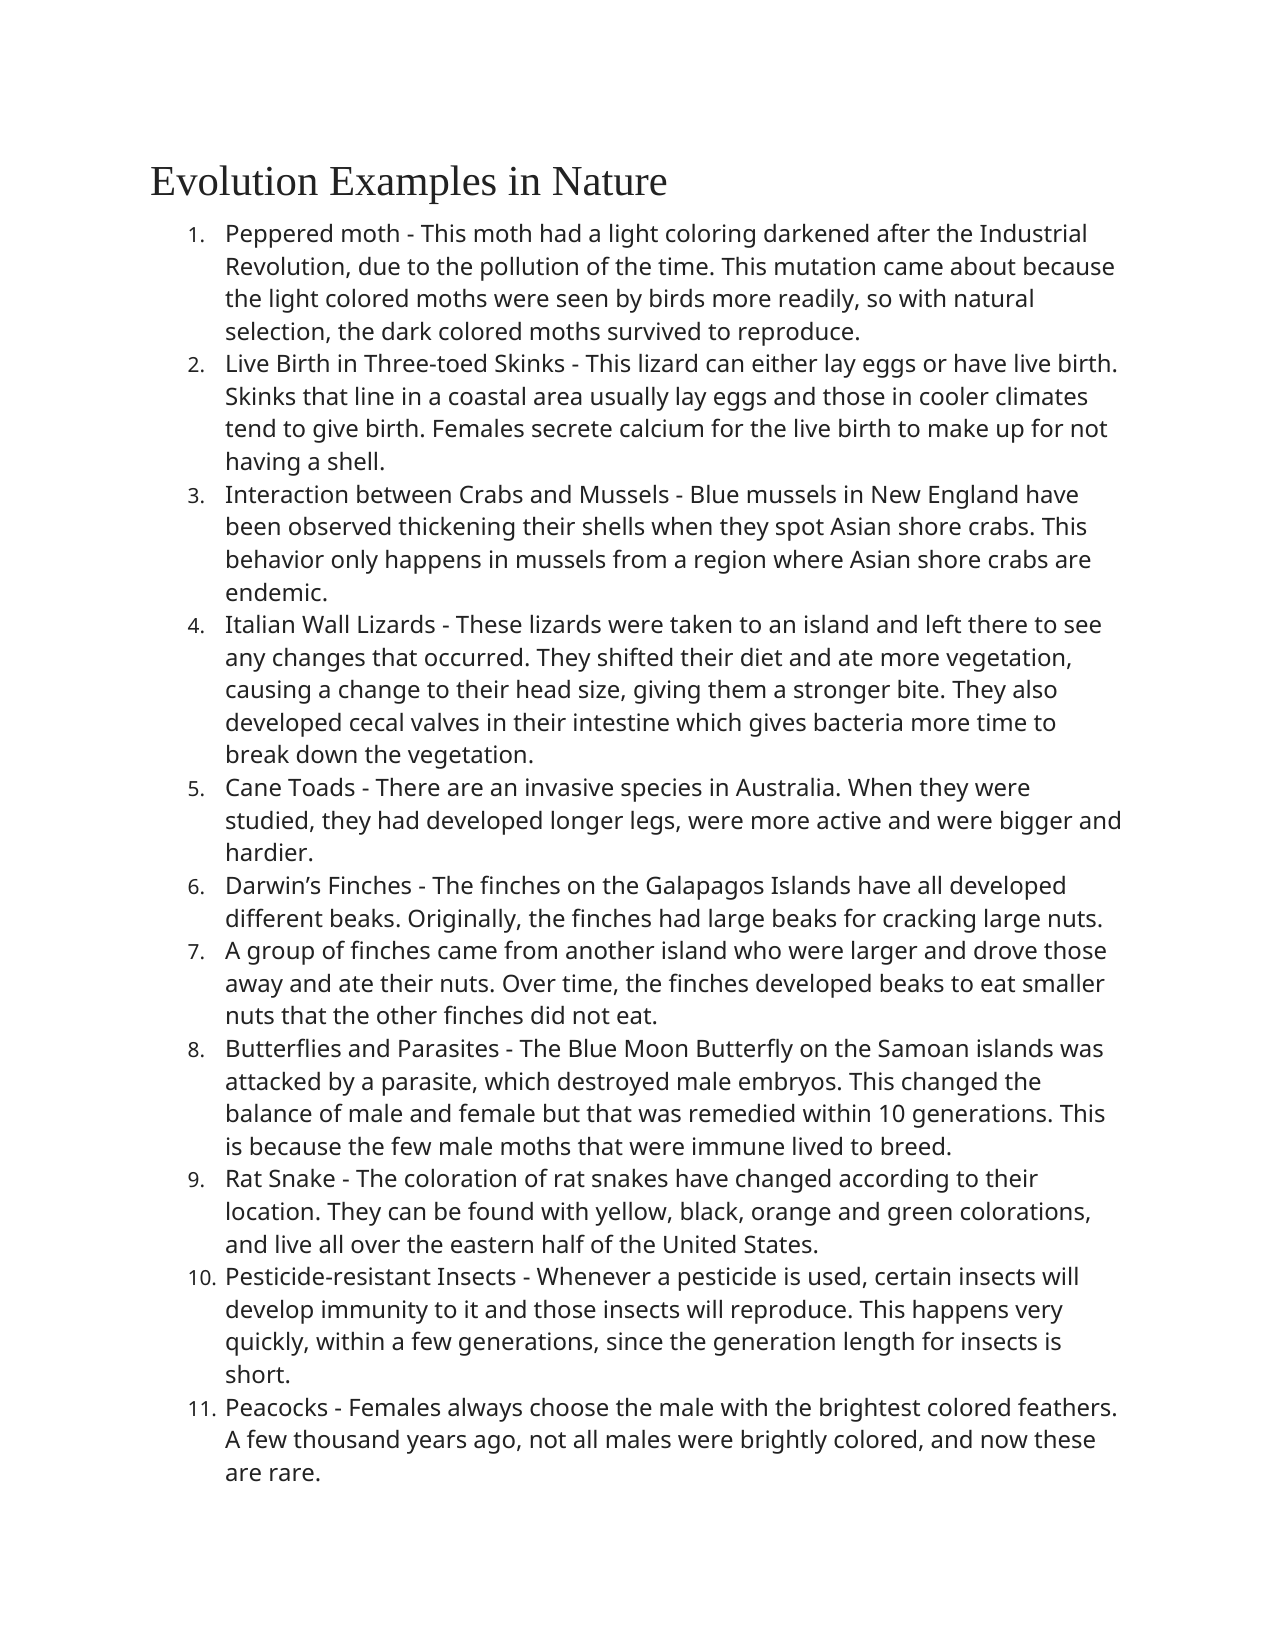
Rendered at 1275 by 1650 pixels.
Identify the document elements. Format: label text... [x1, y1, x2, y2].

list Cane Toads - There are an invasive species in Australia. When they were studied, they had developed longer legs, were more active and were bigger and hardier. [187, 771, 1125, 869]
list Rat Snake - The coloration of rat snakes have changed according to their location. They can be found with yellow, black, orange and green colorations, and live all over the eastern half of the United States. [187, 1162, 1125, 1260]
list Peppered moth - This moth had a light coloring darkened after the Industrial Revolution, due to the pollution of the time. This mutation came about because the light colored moths were seen by birds more readily, so with natural selection, the dark colored moths survived to reproduce. [187, 217, 1125, 347]
list Italian Wall Lizards - These lizards were taken to an island and left there to see any changes that occurred. They shifted their diet and ate more vegetation, causing a change to their head size, giving them a stronger bite. They also developed cecal valves in their intestine which gives bacteria more time to break down the vegetation. [187, 608, 1125, 771]
list Butterflies and Parasites - The Blue Moon Butterfly on the Samoan islands was attacked by a parasite, which destroyed male embryos. This changed the balance of male and female but that was remedied within 10 generations. This is because the few male moths that were immune lived to breed. [187, 1032, 1125, 1162]
text Evolution Examples in Nature [150, 155, 1125, 204]
list A group of finches came from another island who were larger and drove those away and ate their nuts. Over time, the finches developed beaks to eat smaller nuts that the other finches did not eat. [187, 934, 1125, 1032]
list Pesticide-resistant Insects - Whenever a pesticide is used, certain insects will develop immunity to it and those insects will reproduce. This happens very quickly, within a few generations, since the generation length for insects is short. [187, 1260, 1125, 1390]
list Interaction between Crabs and Mussels - Blue mussels in New England have been observed thickening their shells when they spot Asian shore crabs. This behavior only happens in mussels from a region where Asian shore crabs are endemic. [187, 477, 1125, 608]
list Darwin’s Finches - The finches on the Galapagos Islands have all developed different beaks. Originally, the finches had large beaks for cracking large nuts. [187, 869, 1125, 934]
list Live Birth in Three-toed Skinks - This lizard can either lay eggs or have live birth. Skinks that line in a coastal area usually lay eggs and those in cooler climates tend to give birth. Females secrete calcium for the live birth to make up for not having a shell. [187, 347, 1125, 477]
list Peacocks - Females always choose the male with the brightest colored feathers. A few thousand years ago, not all males were brightly colored, and now these are rare. [187, 1390, 1125, 1488]
